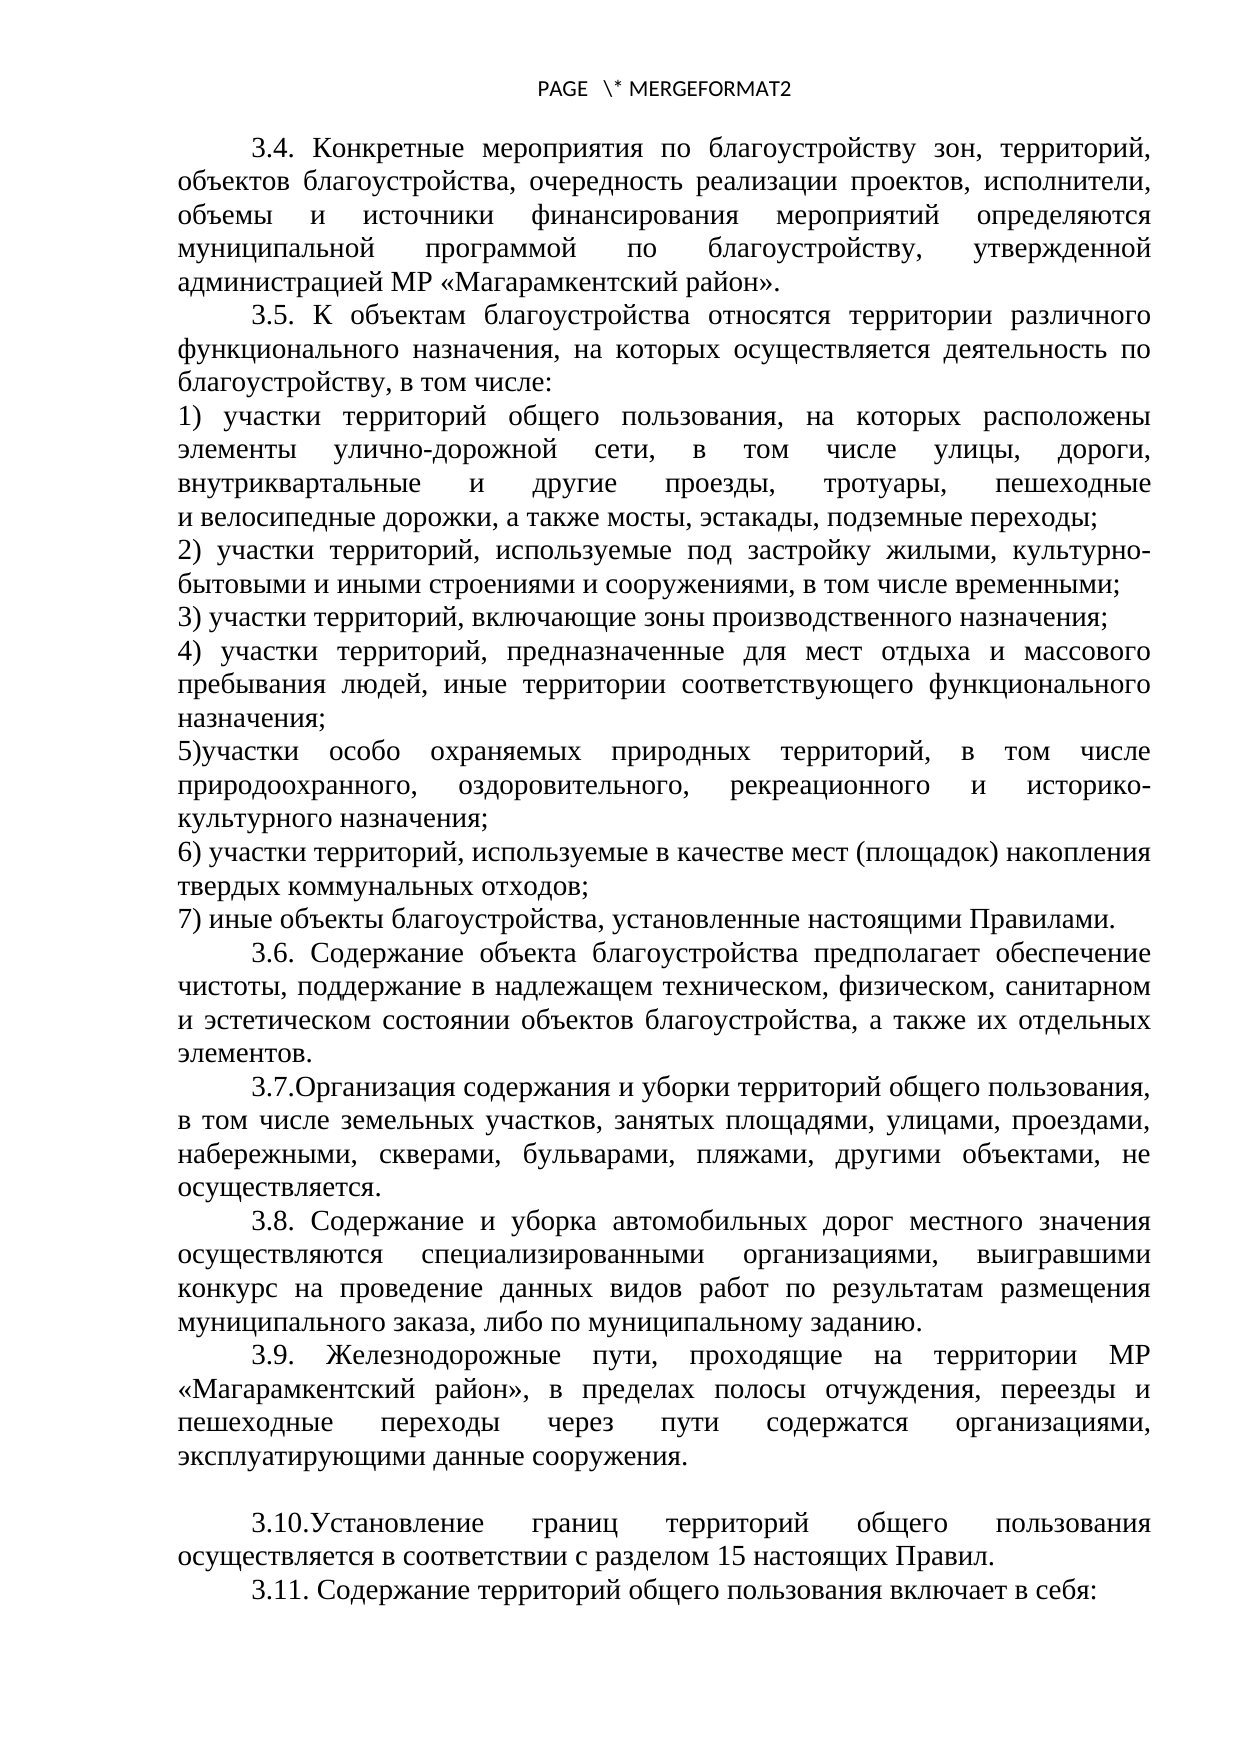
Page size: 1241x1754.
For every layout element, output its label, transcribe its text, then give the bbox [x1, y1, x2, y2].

text 3.6. Содержание объекта благоустройства предполагает обеспечение чистоты, поддержание в надлежащем техническом, физическом, санитарном и эстетическом состоянии объектов благоустройства, а также их отдельных элементов. [177, 935, 1152, 1069]
text 3.9. Железнодорожные пути, проходящие на территории МР «Магарамкентский район», в пределах полосы отчуждения, переезды и пешеходные переходы через пути содержатся организациями, эксплуатирующими данные сооружения. [177, 1337, 1152, 1471]
text 3.11. Содержание территорий общего пользования включает в себя: [177, 1572, 1152, 1606]
text 7) иные объекты благоустройства, установленные настоящими Правилами. [177, 901, 1152, 935]
text 3.4. Конкретные мероприятия по благоустройству зон, территорий, объектов благоустройства, очередность реализации проектов, исполнители, объемы и источники финансирования мероприятий определяются муниципальной программой по благоустройству, утвержденной администрацией МР «Магарамкентский район». [177, 130, 1152, 297]
text 4) участки территорий, предназначенные для мест отдыха и массового пребывания людей, иные территории соответствующего функционального назначения; [177, 633, 1152, 733]
text 1) участки территорий общего пользования, на которых расположены элементы улично-дорожной сети, в том числе улицы, дороги, внутриквартальные и другие проезды, тротуары, пешеходные и велосипедные дорожки, а также мосты, эстакады, подземные переходы; [177, 398, 1152, 532]
text 3) участки территорий, включающие зоны производственного назначения; [177, 599, 1152, 633]
text 5)участки особо охраняемых природных территорий, в том числе природоохранного, оздоровительного, рекреационного и историко-культурного назначения; [177, 733, 1152, 834]
text 3.8. Содержание и уборка автомобильных дорог местного значения осуществляются специализированными организациями, выигравшими конкурс на проведение данных видов работ по результатам размещения муниципального заказа, либо по муниципальному заданию. [177, 1203, 1152, 1337]
text 6) участки территорий, используемые в качестве мест (площадок) накопления твердых коммунальных отходов; [177, 834, 1152, 901]
text 2) участки территорий, используемые под застройку жилыми, культурно-бытовыми и иными строениями и сооружениями, в том числе временными; [177, 532, 1152, 599]
text 3.10.Установление границ территорий общего пользования осуществляется в соответствии с разделом 15 настоящих Правил. [177, 1505, 1152, 1572]
text 3.7.Организация содержания и уборки территорий общего пользования, в том числе земельных участков, занятых площадями, улицами, проездами, набережными, скверами, бульварами, пляжами, другими объектами, не осуществляется. [177, 1069, 1152, 1203]
text 3.5. К объектам благоустройства относятся территории различного функционального назначения, на которых осуществляется деятельность по благоустройству, в том числе: [177, 297, 1152, 398]
